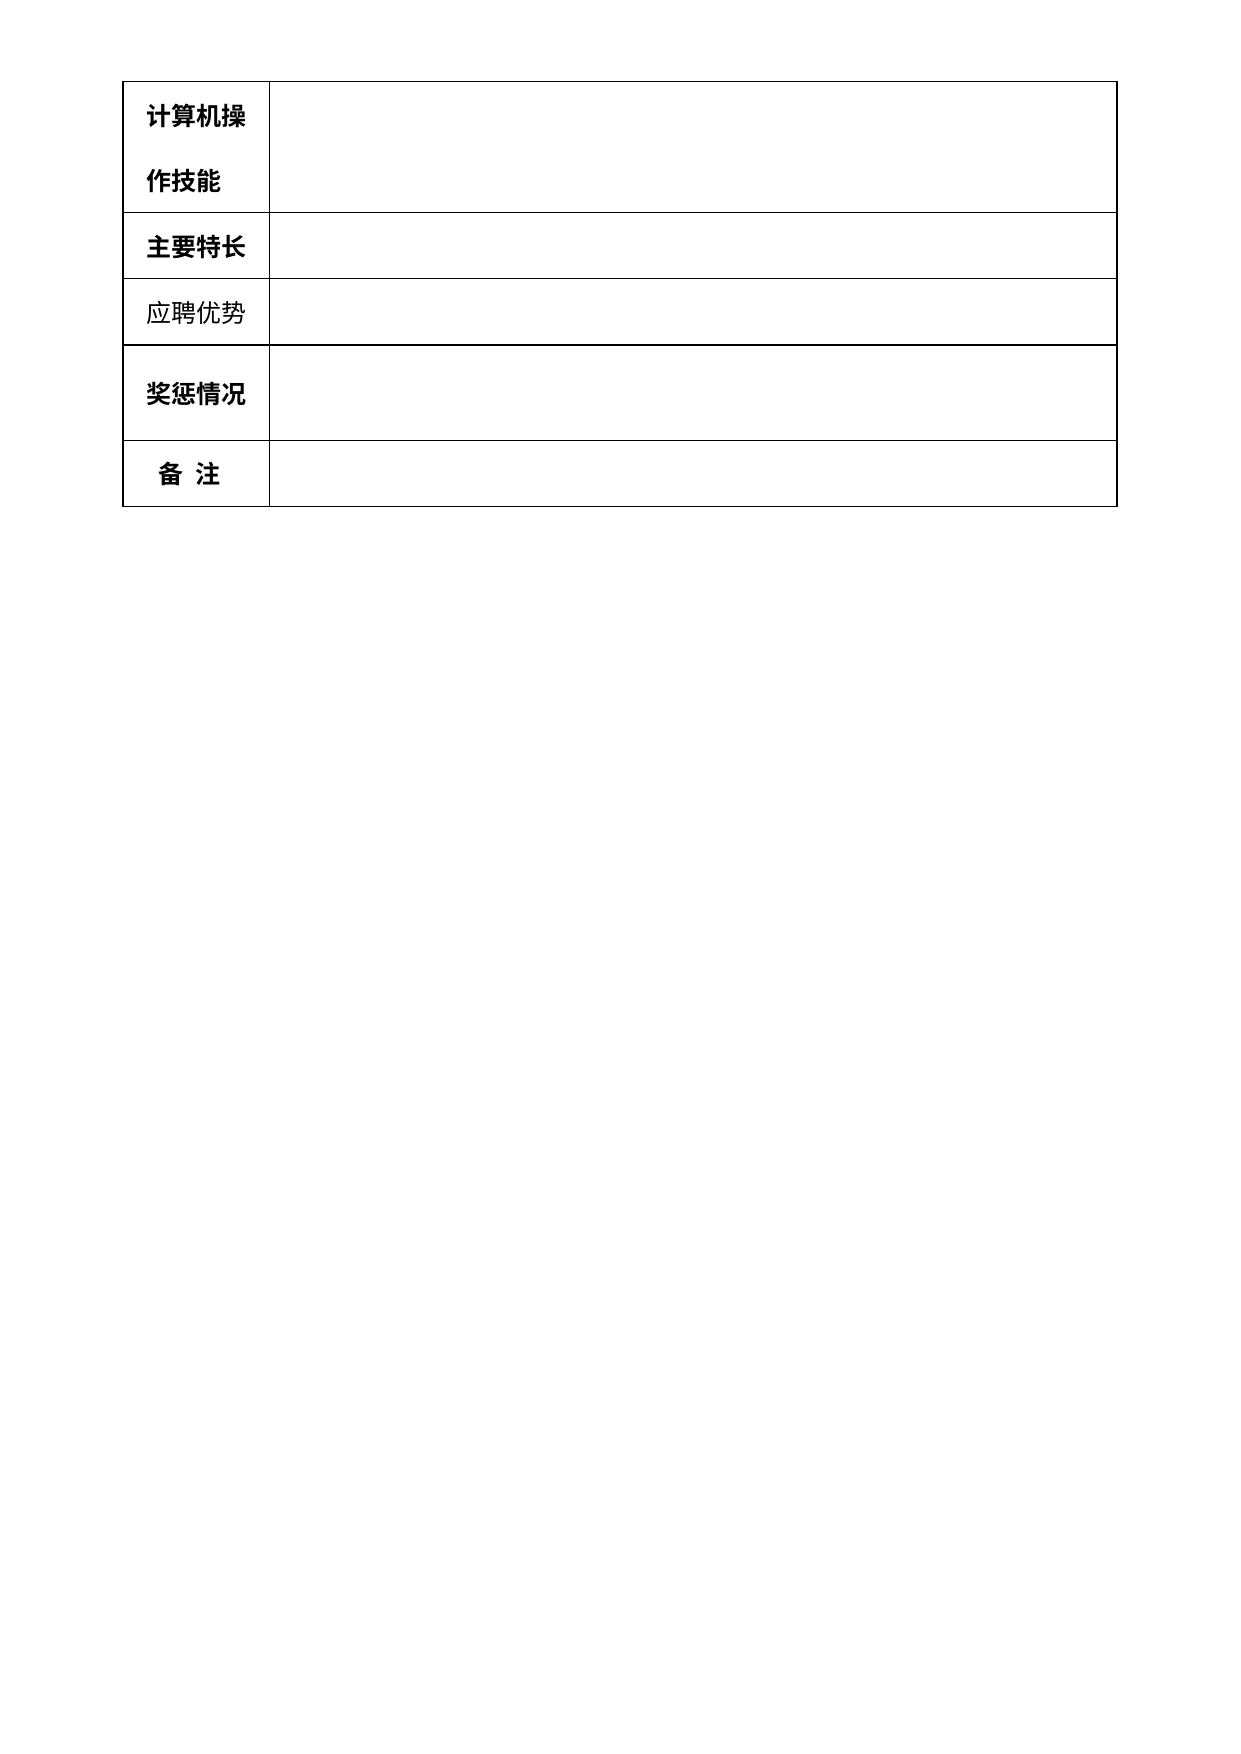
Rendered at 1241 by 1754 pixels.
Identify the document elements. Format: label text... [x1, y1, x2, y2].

table_cell [270, 213, 1116, 278]
table_cell 备 注 [124, 441, 269, 506]
table_cell [270, 441, 1116, 506]
table_cell 奖惩情况 [124, 346, 269, 439]
table_cell 应聘优势 [124, 279, 269, 344]
table_cell [270, 279, 1116, 344]
table_cell 主要特长 [124, 213, 269, 278]
table_cell [270, 346, 1116, 439]
table_cell [270, 82, 1116, 212]
table_cell 计算机操 作技能 [124, 82, 269, 212]
